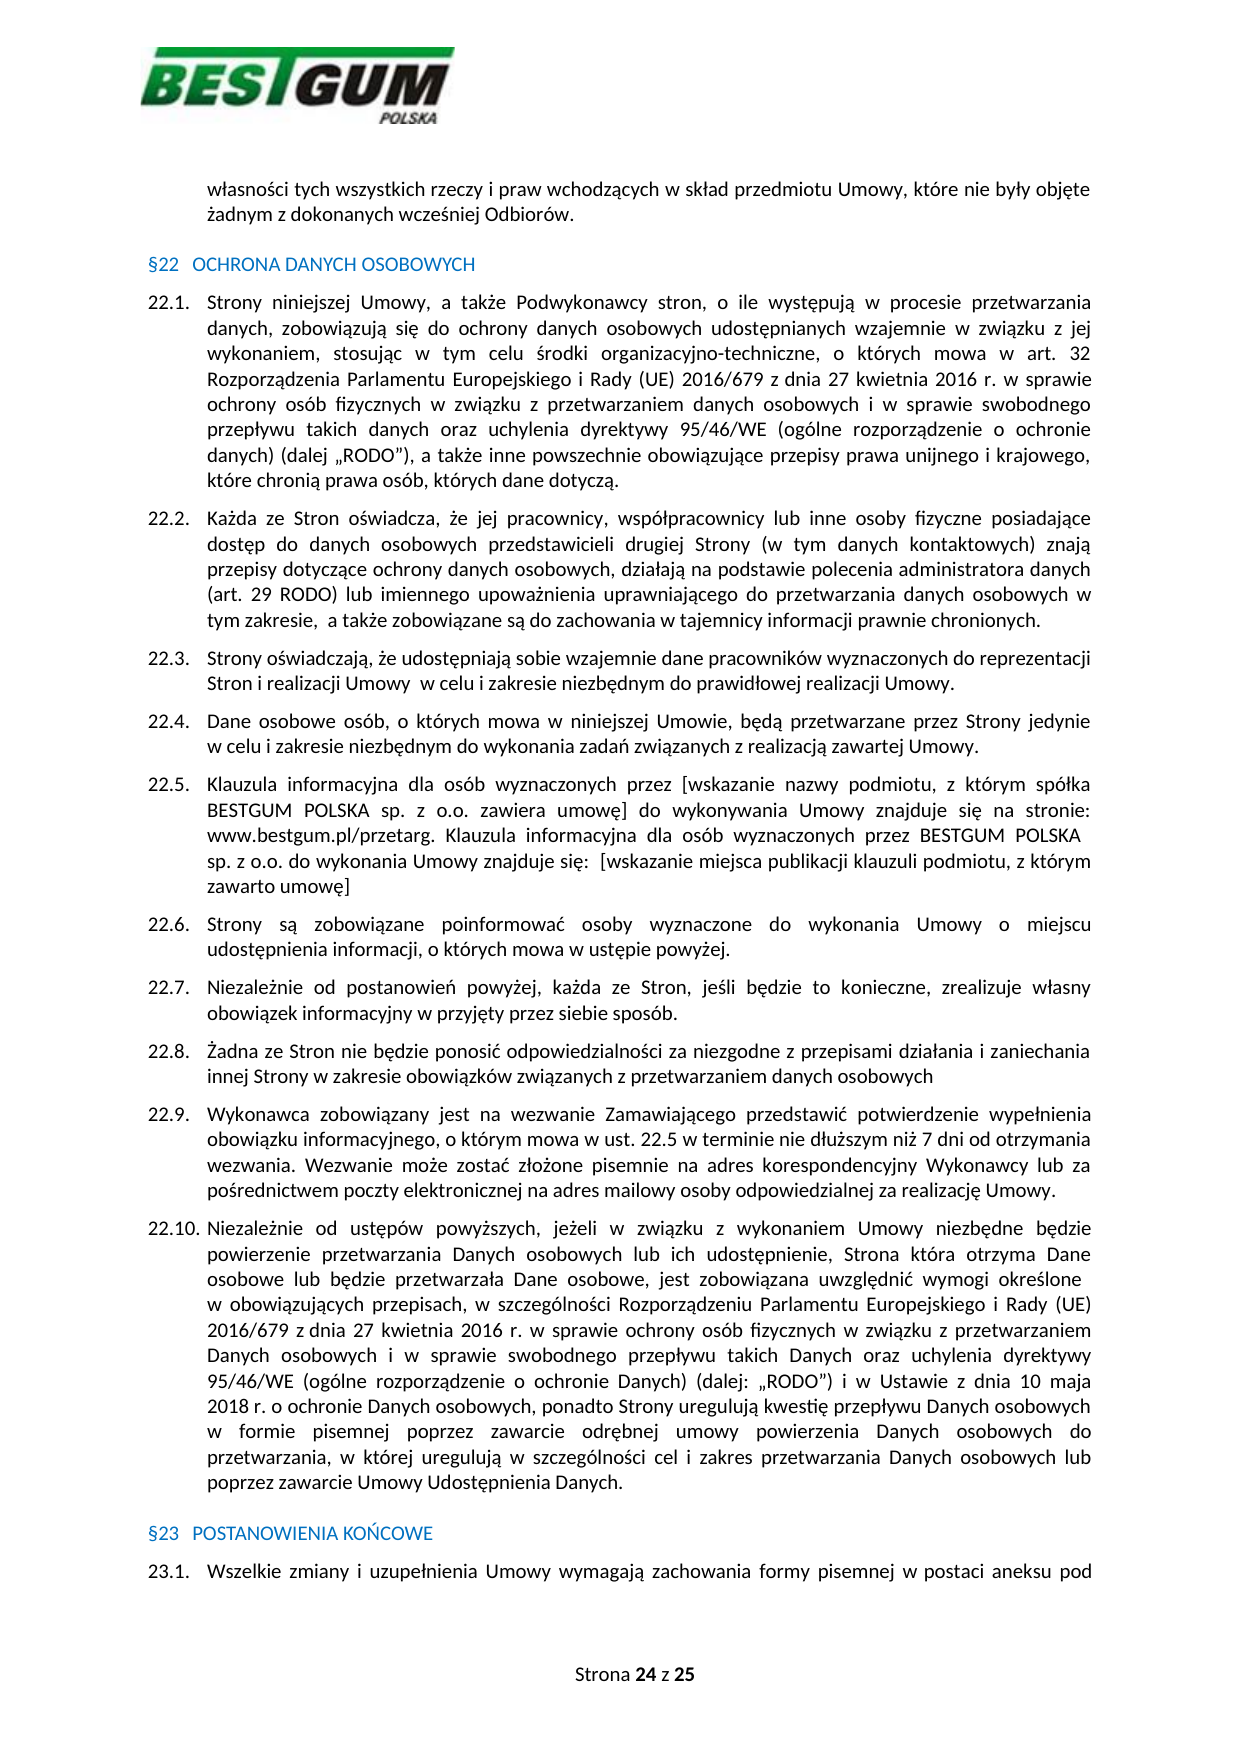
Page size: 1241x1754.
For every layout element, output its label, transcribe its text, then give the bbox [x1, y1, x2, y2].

subtitle Każda ze Stron oświadcza, że jej pracownicy, współpracownicy lub inne osoby fizyczne posiadające dostęp do danych osobowych przedstawicieli drugiej Strony (w tym danych kontaktowych) znają przepisy dotyczące ochrony danych osobowych, działają na podstawie polecenia administratora danych (art. 29 RODO) lub imiennego upoważnienia uprawniającego do przetwarzania danych osobowych w tym zakresie, a także zobowiązane są do zachowania w tajemnicy informacji prawnie chronionych. [148, 505, 1092, 632]
subtitle Wykonawca zobowiązany jest na wezwanie Zamawiającego przedstawić potwierdzenie wypełnienia obowiązku informacyjnego, o którym mowa w ust. 22.5 w terminie nie dłuższym niż 7 dni od otrzymania wezwania. Wezwanie może zostać złożone pisemnie na adres korespondencyjny Wykonawcy lub za pośrednictwem poczty elektronicznej na adres mailowy osoby odpowiedzialnej za realizację Umowy. [148, 1101, 1092, 1203]
subtitle POSTANOWIENIA KOŃCOWE [148, 1520, 1092, 1545]
picture [140, 47, 455, 124]
subtitle Niezależnie od ustępów powyższych, jeżeli w związku z wykonaniem Umowy niezbędne będzie powierzenie przetwarzania Danych osobowych lub ich udostępnienie, Strona która otrzyma Dane osobowe lub będzie przetwarzała Dane osobowe, jest zobowiązana uwzględnić wymogi określone w obowiązujących przepisach, w szczególności Rozporządzeniu Parlamentu Europejskiego i Rady (UE) 2016/679 z dnia 27 kwietnia 2016 r. w sprawie ochrony osób fizycznych w związku z przetwarzaniem Danych osobowych i w sprawie swobodnego przepływu takich Danych oraz uchylenia dyrektywy 95/46/WE (ogólne rozporządzenie o ochronie Danych) (dalej: „RODO”) i w Ustawie z dnia 10 maja 2018 r. o ochronie Danych osobowych, ponadto Strony uregulują kwestię przepływu Danych osobowych w formie pisemnej poprzez zawarcie odrębnej umowy powierzenia Danych osobowych do przetwarzania, w której uregulują w szczególności cel i zakres przetwarzania Danych osobowych lub poprzez zawarcie Umowy Udostępnienia Danych. [148, 1215, 1092, 1495]
subtitle Strony są zobowiązane poinformować osoby wyznaczone do wykonania Umowy o miejscu udostępnienia informacji, o których mowa w ustępie powyżej. [148, 911, 1092, 962]
subtitle Strony niniejszej Umowy, a także Podwykonawcy stron, o ile występują w procesie przetwarzania danych, zobowiązują się do ochrony danych osobowych udostępnianych wzajemnie w związku z jej wykonaniem, stosując w tym celu środki organizacyjno-techniczne, o których mowa w art. 32 Rozporządzenia Parlamentu Europejskiego i Rady (UE) 2016/679 z dnia 27 kwietnia 2016 r. w sprawie ochrony osób fizycznych w związku z przetwarzaniem danych osobowych i w sprawie swobodnego przepływu takich danych oraz uchylenia dyrektywy 95/46/WE (ogólne rozporządzenie o ochronie danych) (dalej „RODO”), a także inne powszechnie obowiązujące przepisy prawa unijnego i krajowego, które chronią prawa osób, których dane dotyczą. [148, 289, 1092, 493]
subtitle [148, 1558, 1092, 1583]
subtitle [148, 176, 1092, 227]
subtitle Klauzula informacyjna dla osób wyznaczonych przez [wskazanie nazwy podmiotu, z którym spółka BESTGUM POLSKA sp. z o.o. zawiera umowę] do wykonywania Umowy znajduje się na stronie: www.bestgum.pl/przetarg. Klauzula informacyjna dla osób wyznaczonych przez BESTGUM POLSKA sp. z o.o. do wykonania Umowy znajduje się: [wskazanie miejsca publikacji klauzuli podmiotu, z którym zawarto umowę] [148, 772, 1092, 899]
subtitle OCHRONA DANYCH OSOBOWYCH [148, 252, 1092, 277]
subtitle Niezależnie od postanowień powyżej, każda ze Stron, jeśli będzie to konieczne, zrealizuje własny obowiązek informacyjny w przyjęty przez siebie sposób. [148, 974, 1092, 1025]
subtitle Dane osobowe osób, o których mowa w niniejszej Umowie, będą przetwarzane przez Strony jedynie w celu i zakresie niezbędnym do wykonania zadań związanych z realizacją zawartej Umowy. [148, 708, 1092, 759]
subtitle Żadna ze Stron nie będzie ponosić odpowiedzialności za niezgodne z przepisami działania i zaniechania innej Strony w zakresie obowiązków związanych z przetwarzaniem danych osobowych [148, 1038, 1092, 1089]
subtitle Strony oświadczają, że udostępniają sobie wzajemnie dane pracowników wyznaczonych do reprezentacji Stron i realizacji Umowy w celu i zakresie niezbędnym do prawidłowej realizacji Umowy. [148, 645, 1092, 696]
